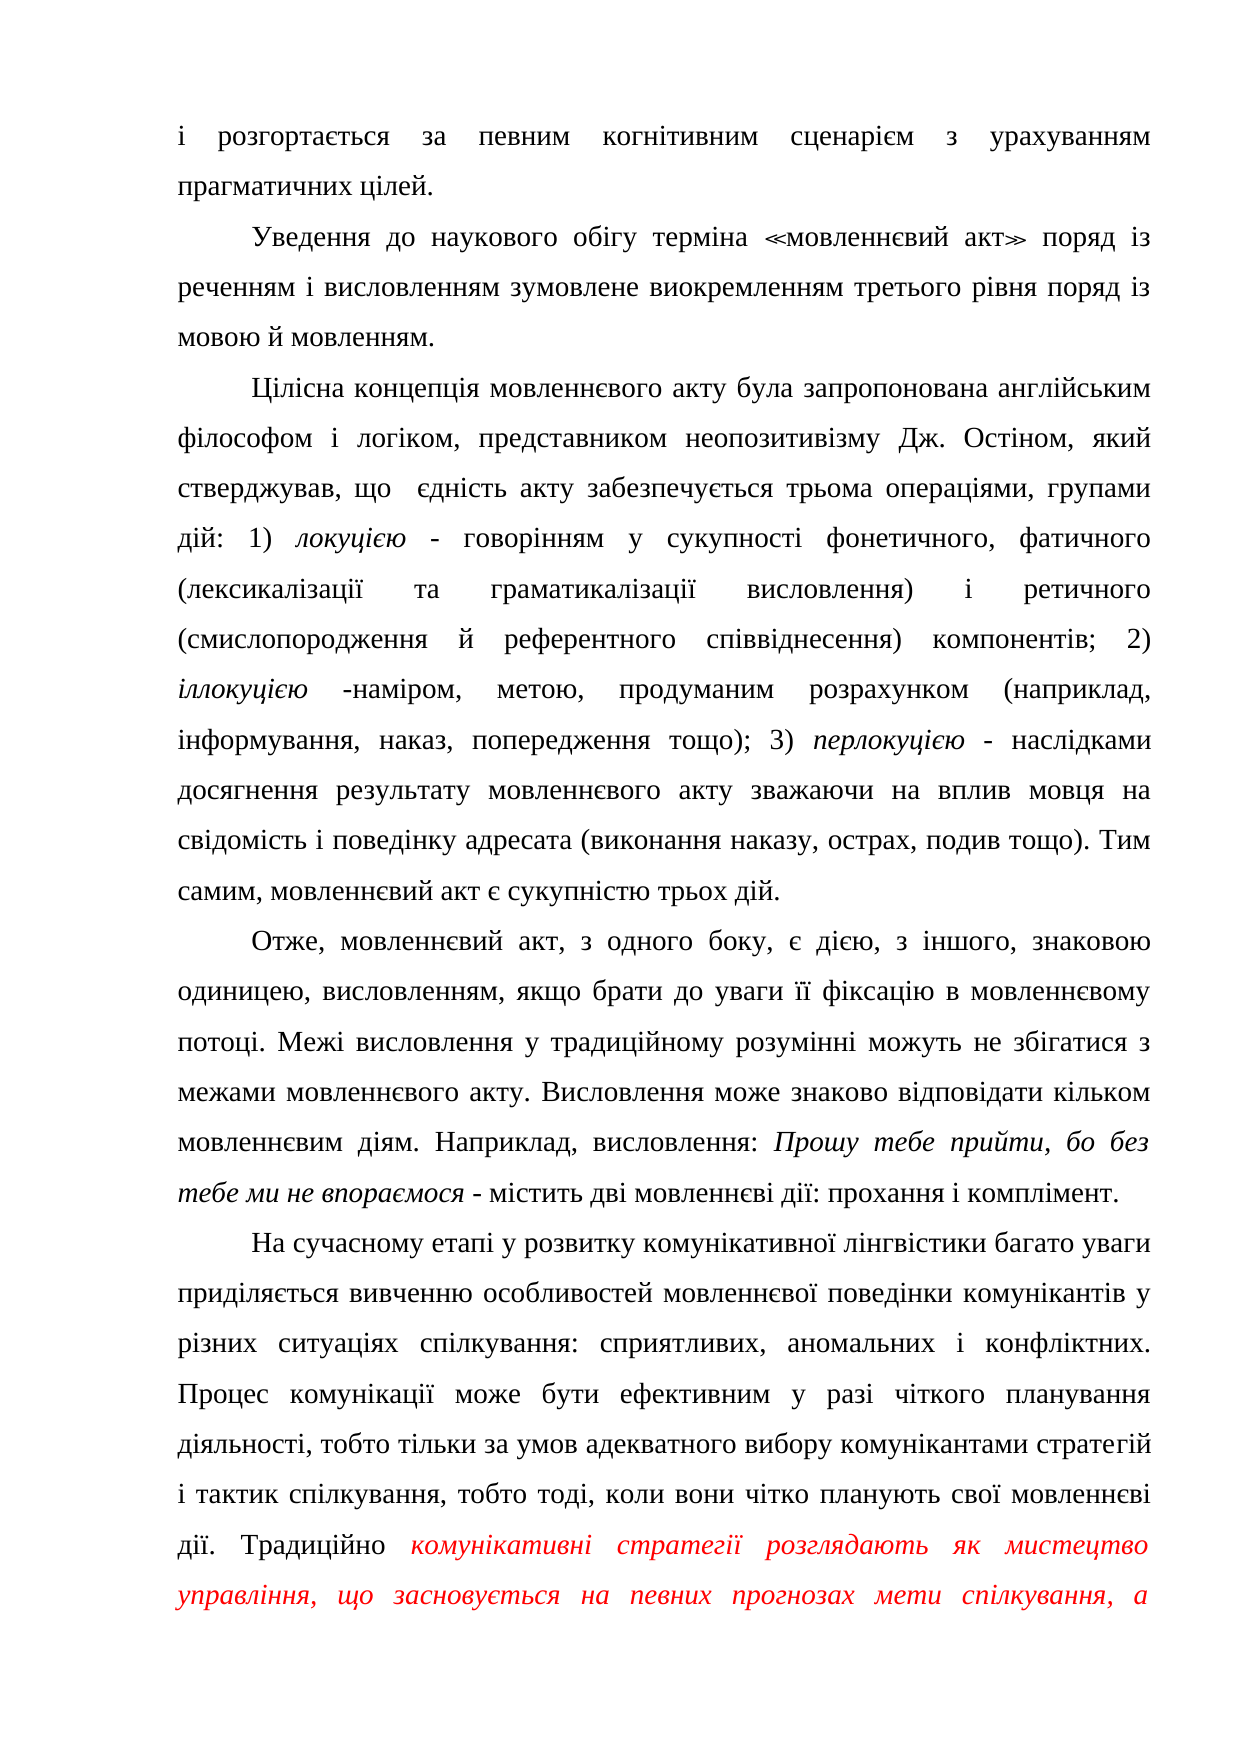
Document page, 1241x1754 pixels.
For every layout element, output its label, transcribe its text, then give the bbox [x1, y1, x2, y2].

text Цілісна концепція мовленнєвого акту була запропонована англійським філософом і логіком, представником неопозитивізму Дж. Остіном, який стверджував, що єдність акту забезпечується трьома операціями, групами дій: 1) локуцією - говорінням у сукупності фонетичного, фатичного (лексикалізації та граматикалізації висловлення) і ретичного (смислопородження й референтного співвіднесення) компонентів; 2) іллокуцією -наміром, метою, продуманим розрахунком (наприклад, інформування, наказ, попередження тощо); 3) перлокуцією - наслідками досягнення результату мовленнєвого акту зважаючи на вплив мовця на свідомість і поведінку адресата (виконання наказу, острах, подив тощо). Тим самим, мовленнєвий акт є сукупністю трьох дій. [177, 370, 1152, 906]
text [177, 118, 1152, 202]
text Отже, мовленнєвий акт, з одного боку, є дією, з іншого, знаковою одиницею, висловленням, якщо брати до уваги її фіксацію в мовленнєвому потоці. Межі висловлення у традиційному розумінні можуть не збігатися з межами мовленнєвого акту. Висловлення може знаково відповідати кільком мовленнєвим діям. Наприклад, висловлення: Прошу тебе прийти, бо без тебе ми не впораємося - містить дві мовленнєві дії: прохання і комплімент. [177, 923, 1152, 1208]
text Уведення до наукового обігу терміна ≪мовленнєвий акт≫ поряд із реченням і висловленням зумовлене виокремленням третього рівня поряд із мовою й мовленням. [177, 219, 1152, 353]
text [177, 1225, 1152, 1611]
